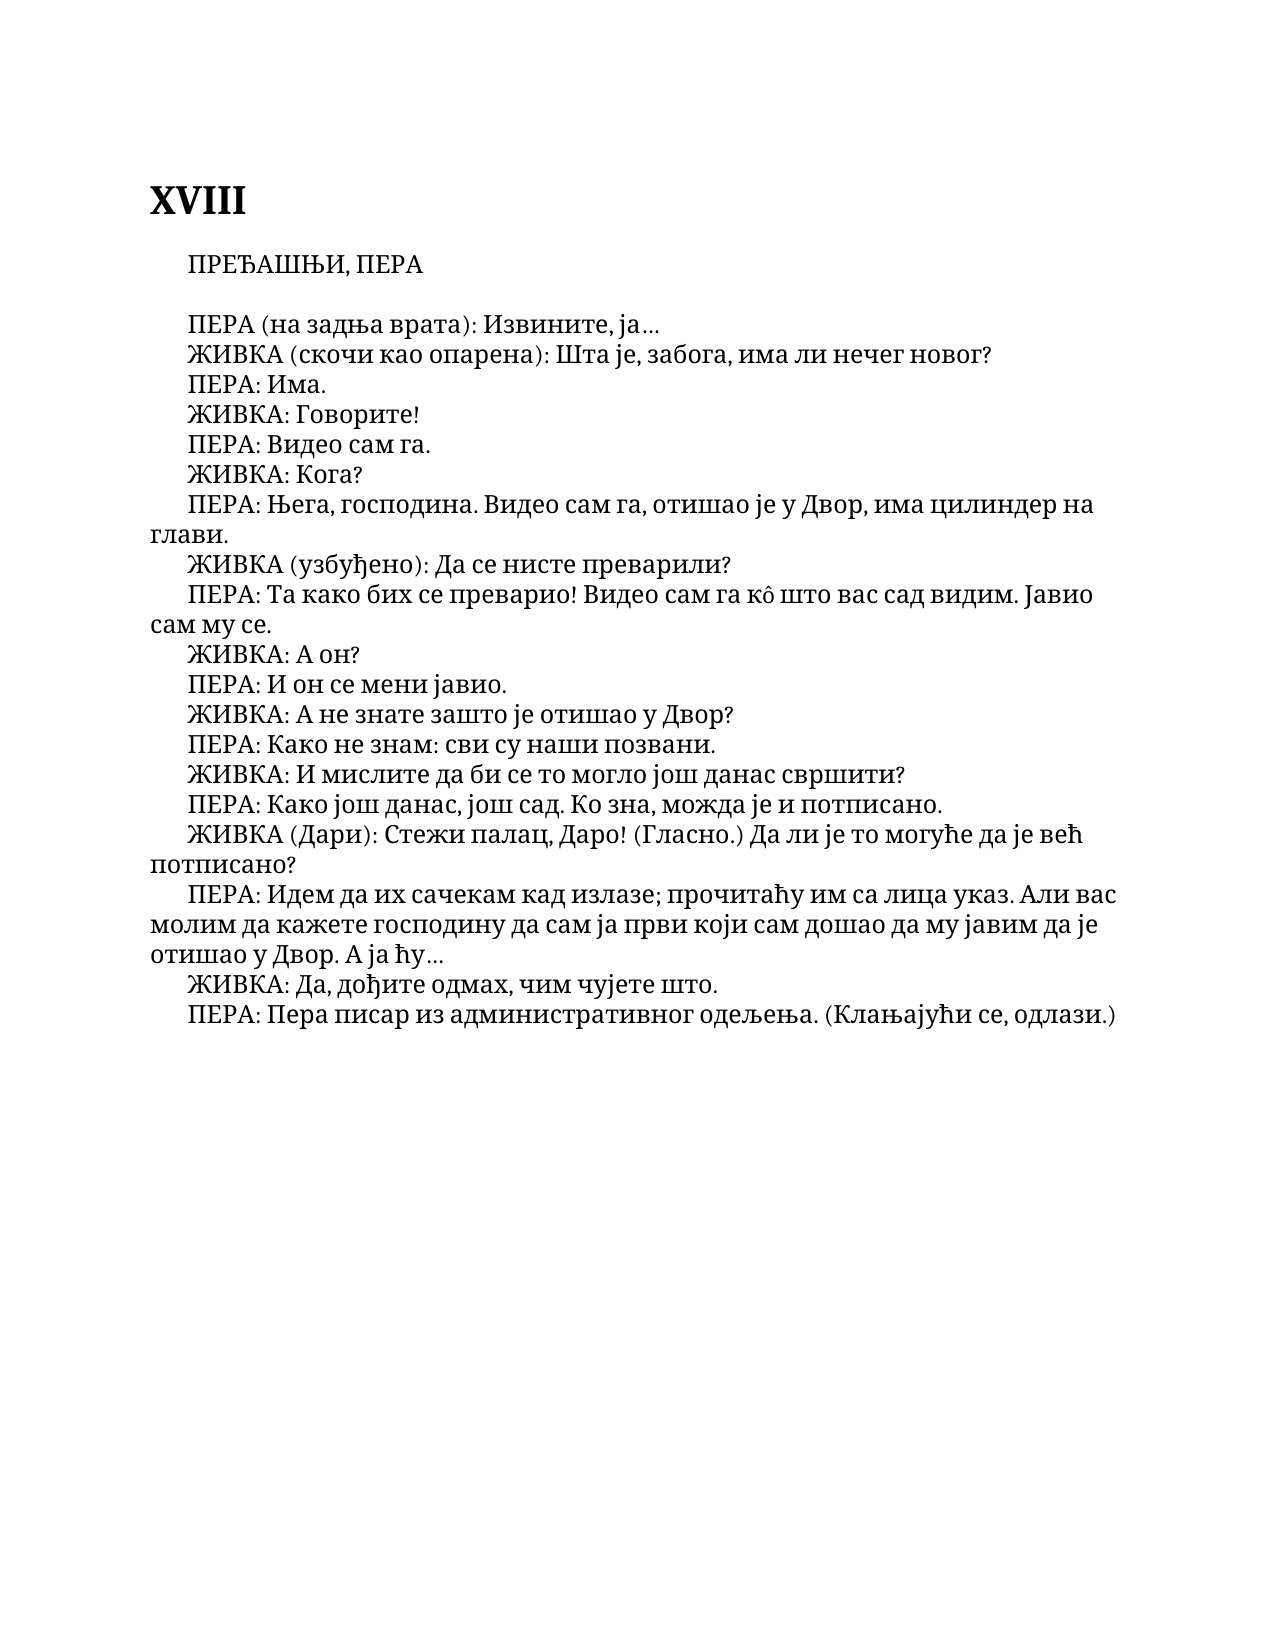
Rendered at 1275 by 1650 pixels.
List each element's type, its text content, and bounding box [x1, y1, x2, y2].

text ПЕРА: Пера писар из административног одељења. (Клањајући се, одлази.) [150, 1000, 1125, 1030]
text ЖИВКА (скочи као опарена): Шта је, забога, има ли нечег новог? [150, 340, 1125, 370]
text ПЕРА: И он се мени јавио. [150, 670, 1125, 700]
text ЖИВКА: Говорите! [150, 400, 1125, 430]
text ЖИВКА: А он? [150, 640, 1125, 670]
text XVIII [150, 175, 1125, 225]
text ЖИВКА (узбуђено): Да се нисте преварили? [150, 550, 1125, 580]
text ПЕРА (на задња врата): Извините, ја… [150, 310, 1125, 340]
text ЖИВКА: Кога? [150, 460, 1125, 490]
text ПЕРА: Како још данас, још сад. Ко зна, можда је и потписано. [150, 790, 1125, 820]
text ПЕРА: Има. [150, 370, 1125, 400]
text ПЕРА: Та како бих се преварио! Видео сам га кô што вас сад видим. Јавио сам му се. [150, 580, 1125, 640]
text ПЕРА: Идем да их сачекам кад излазе; прочитаћу им са лица указ. Али вас молим да кажете господину да сам ја први који сам дошао да му јавим да је отишао у Двор. А ја ћу… [150, 880, 1125, 970]
text ПЕРА: Како не знам: сви су наши позвани. [150, 730, 1125, 760]
text ПЕРА: Видео сам га. [150, 430, 1125, 460]
text ПЕРА: Њега, господина. Видео сам га, отишао је у Двор, има цилиндер на глави. [150, 490, 1125, 550]
text ЖИВКА: И мислите да би се то могло још данас свршити? [150, 760, 1125, 790]
text ЖИВКА (Дари): Стежи палац, Даро! (Гласно.) Да ли је то могуће да је већ потписано? [150, 820, 1125, 880]
text ЖИВКА: Да, дођите одмах, чим чујете што. [150, 970, 1125, 1000]
text ПРЕЂАШЊИ, ПЕРА [150, 250, 1125, 280]
text ЖИВКА: А не знате зашто је отишао у Двор? [150, 700, 1125, 730]
